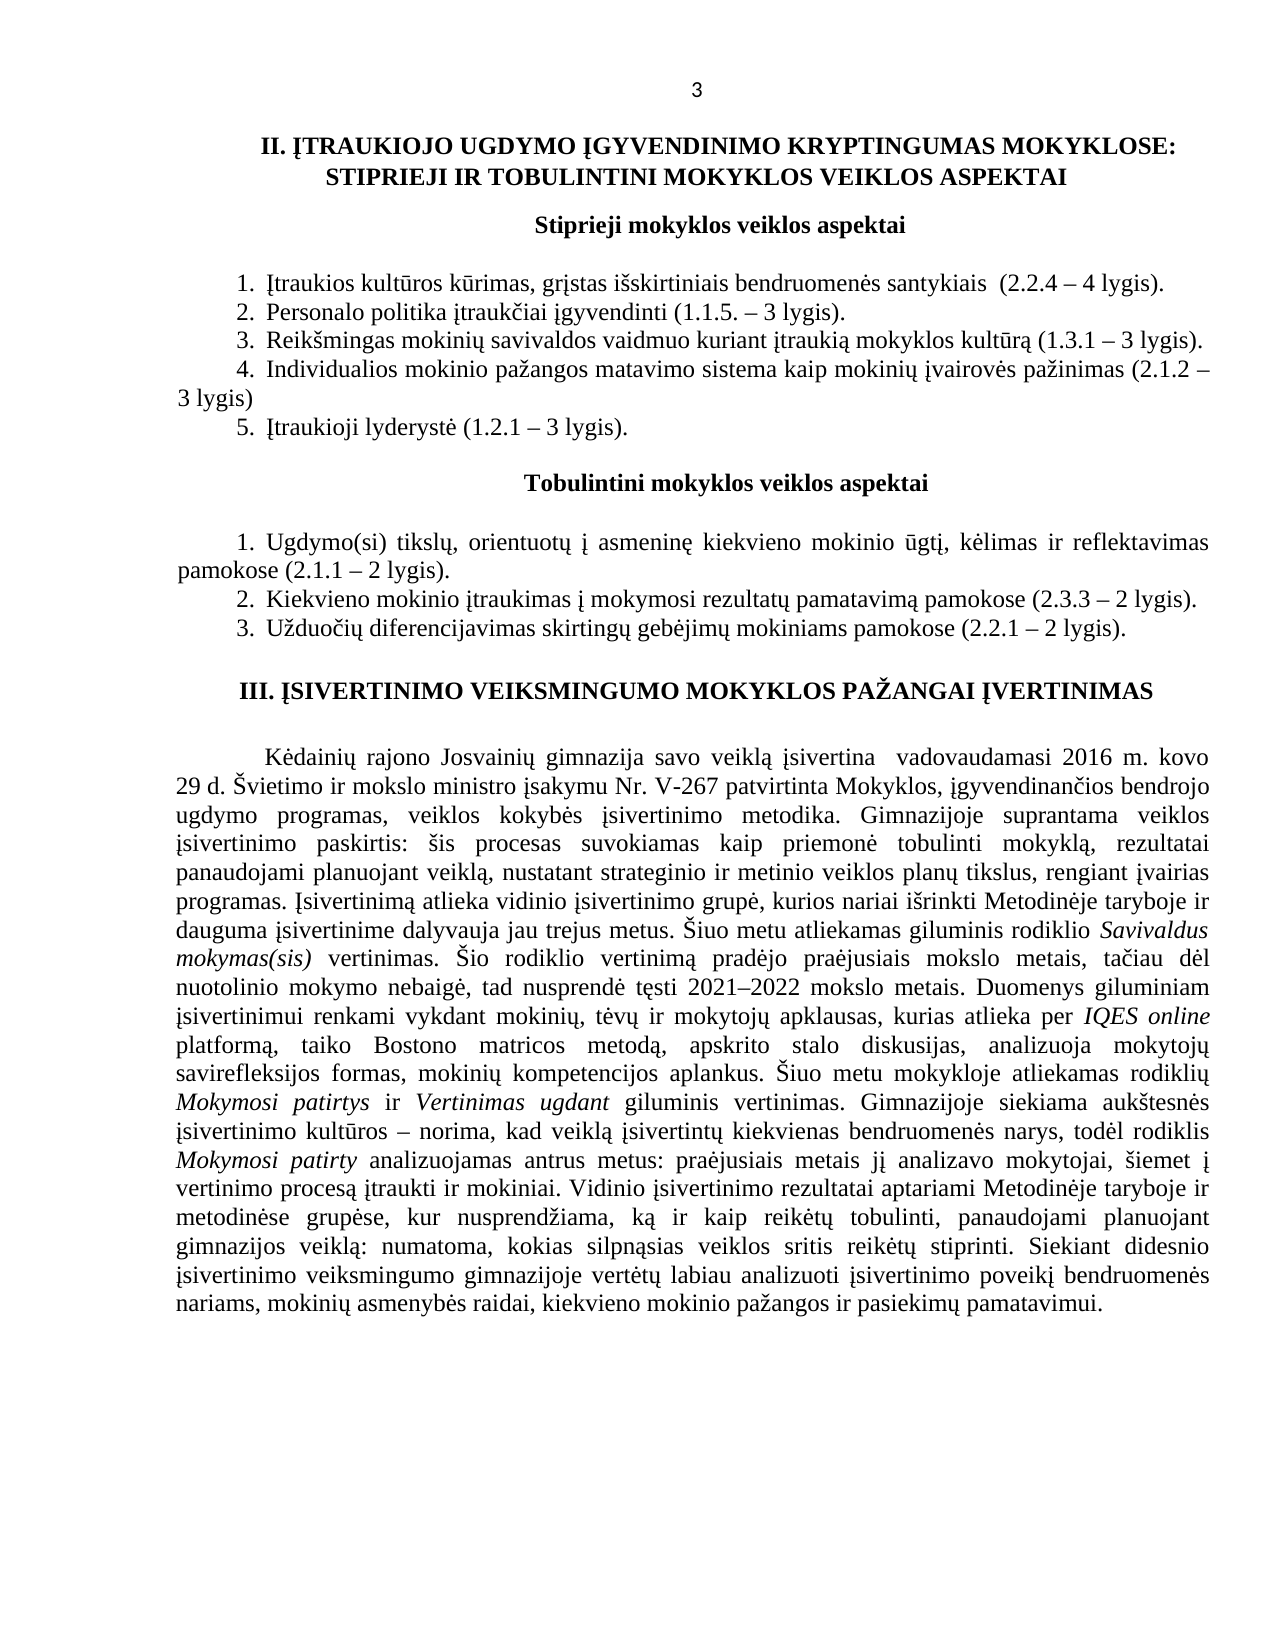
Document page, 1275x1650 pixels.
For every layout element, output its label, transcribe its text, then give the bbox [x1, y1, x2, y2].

list Personalo politika įtraukčiai įgyvendinti (1.1.5. – 3 lygis). [177, 297, 1210, 325]
list Ugdymo(si) tikslų, orientuotų į asmeninę kiekvieno mokinio ūgtį, kėlimas ir reflektavimas pamokose (2.1.1 – 2 lygis). [177, 527, 1210, 584]
subtitle Tobulintini mokyklos veiklos aspektai [177, 468, 1216, 497]
subtitle Stiprieji mokyklos veiklos aspektai [202, 210, 1216, 238]
list Įtraukioji lyderystė (1.2.1 – 3 lygis). [177, 412, 1210, 440]
text III. ĮSIVERTINIMO VEIKSMINGUMO MOKYKLOS PAŽANGAI ĮVERTINIMAS [177, 676, 1216, 705]
list Individualios mokinio pažangos matavimo sistema kaip mokinių įvairovės pažinimas (2.1.2 – 3 lygis) [177, 354, 1210, 412]
list Reikšmingas mokinių savivaldos vaidmuo kuriant įtraukią mokyklos kultūrą (1.3.1 – 3 lygis). [177, 325, 1210, 354]
list Užduočių diferencijavimas skirtingų gebėjimų mokiniams pamokose (2.2.1 – 2 lygis). [177, 613, 1210, 642]
text II. ĮTRAUKIOJO UGDYMO ĮGYVENDINIMO KRYPTINGUMAS MOKYKLOSE: STIPRIEJI IR TOBULINTINI MOKYKLOS VEIKLOS ASPEKTAI [177, 131, 1216, 191]
list Įtraukios kultūros kūrimas, grįstas išskirtiniais bendruomenės santykiais (2.2.4 – 4 lygis). [177, 268, 1210, 297]
list Kiekvieno mokinio įtraukimas į mokymosi rezultatų pamatavimą pamokose (2.3.3 – 2 lygis). [177, 584, 1210, 613]
text Kėdainių rajono Josvainių gimnazija savo veiklą įsivertina vadovaudamasi 2016 m. kovo 29 d. Švietimo ir mokslo ministro įsakymu Nr. V-267 patvirtinta Mokyklos, įgyvendinančios bendrojo ugdymo programas, veiklos kokybės įsivertinimo metodika. Gimnazijoje suprantama veiklos įsivertinimo paskirtis: šis procesas suvokiamas kaip priemonė tobulinti mokyklą, rezultatai panaudojami planuojant veiklą, nustatant strateginio ir metinio veiklos planų tikslus, rengiant įvairias programas. Įsivertinimą atlieka vidinio įsivertinimo grupė, kurios nariai išrinkti Metodinėje taryboje ir dauguma įsivertinime dalyvauja jau trejus metus. Šiuo metu atliekamas giluminis rodiklio Savivaldus mokymas(sis) vertinimas. Šio rodiklio vertinimą pradėjo praėjusiais mokslo metais, tačiau dėl nuotolinio mokymo nebaigė, tad nusprendė tęsti 2021–2022 mokslo metais. Duomenys giluminiam įsivertinimui renkami vykdant mokinių, tėvų ir mokytojų apklausas, kurias atlieka per IQES online platformą, taiko Bostono matricos metodą, apskrito stalo diskusijas, analizuoja mokytojų savirefleksijos formas, mokinių kompetencijos aplankus. Šiuo metu mokykloje atliekamas rodiklių Mokymosi patirtys ir Vertinimas ugdant giluminis vertinimas. Gimnazijoje siekiama aukštesnės įsivertinimo kultūros – norima, kad veiklą įsivertintų kiekvienas bendruomenės narys, todėl rodiklis Mokymosi patirty analizuojamas antrus metus: praėjusiais metais jį analizavo mokytojai, šiemet į vertinimo procesą įtraukti ir mokiniai. Vidinio įsivertinimo rezultatai aptariami Metodinėje taryboje ir metodinėse grupėse, kur nusprendžiama, ką ir kaip reikėtų tobulinti, panaudojami planuojant gimnazijos veiklą: numatoma, kokias silpnąsias veiklos sritis reikėtų stiprinti. Siekiant didesnio įsivertinimo veiksmingumo gimnazijoje vertėtų labiau analizuoti įsivertinimo poveikį bendruomenės nariams, mokinių asmenybės raidai, kiekvieno mokinio pažangos ir pasiekimų pamatavimui. [176, 742, 1210, 1317]
